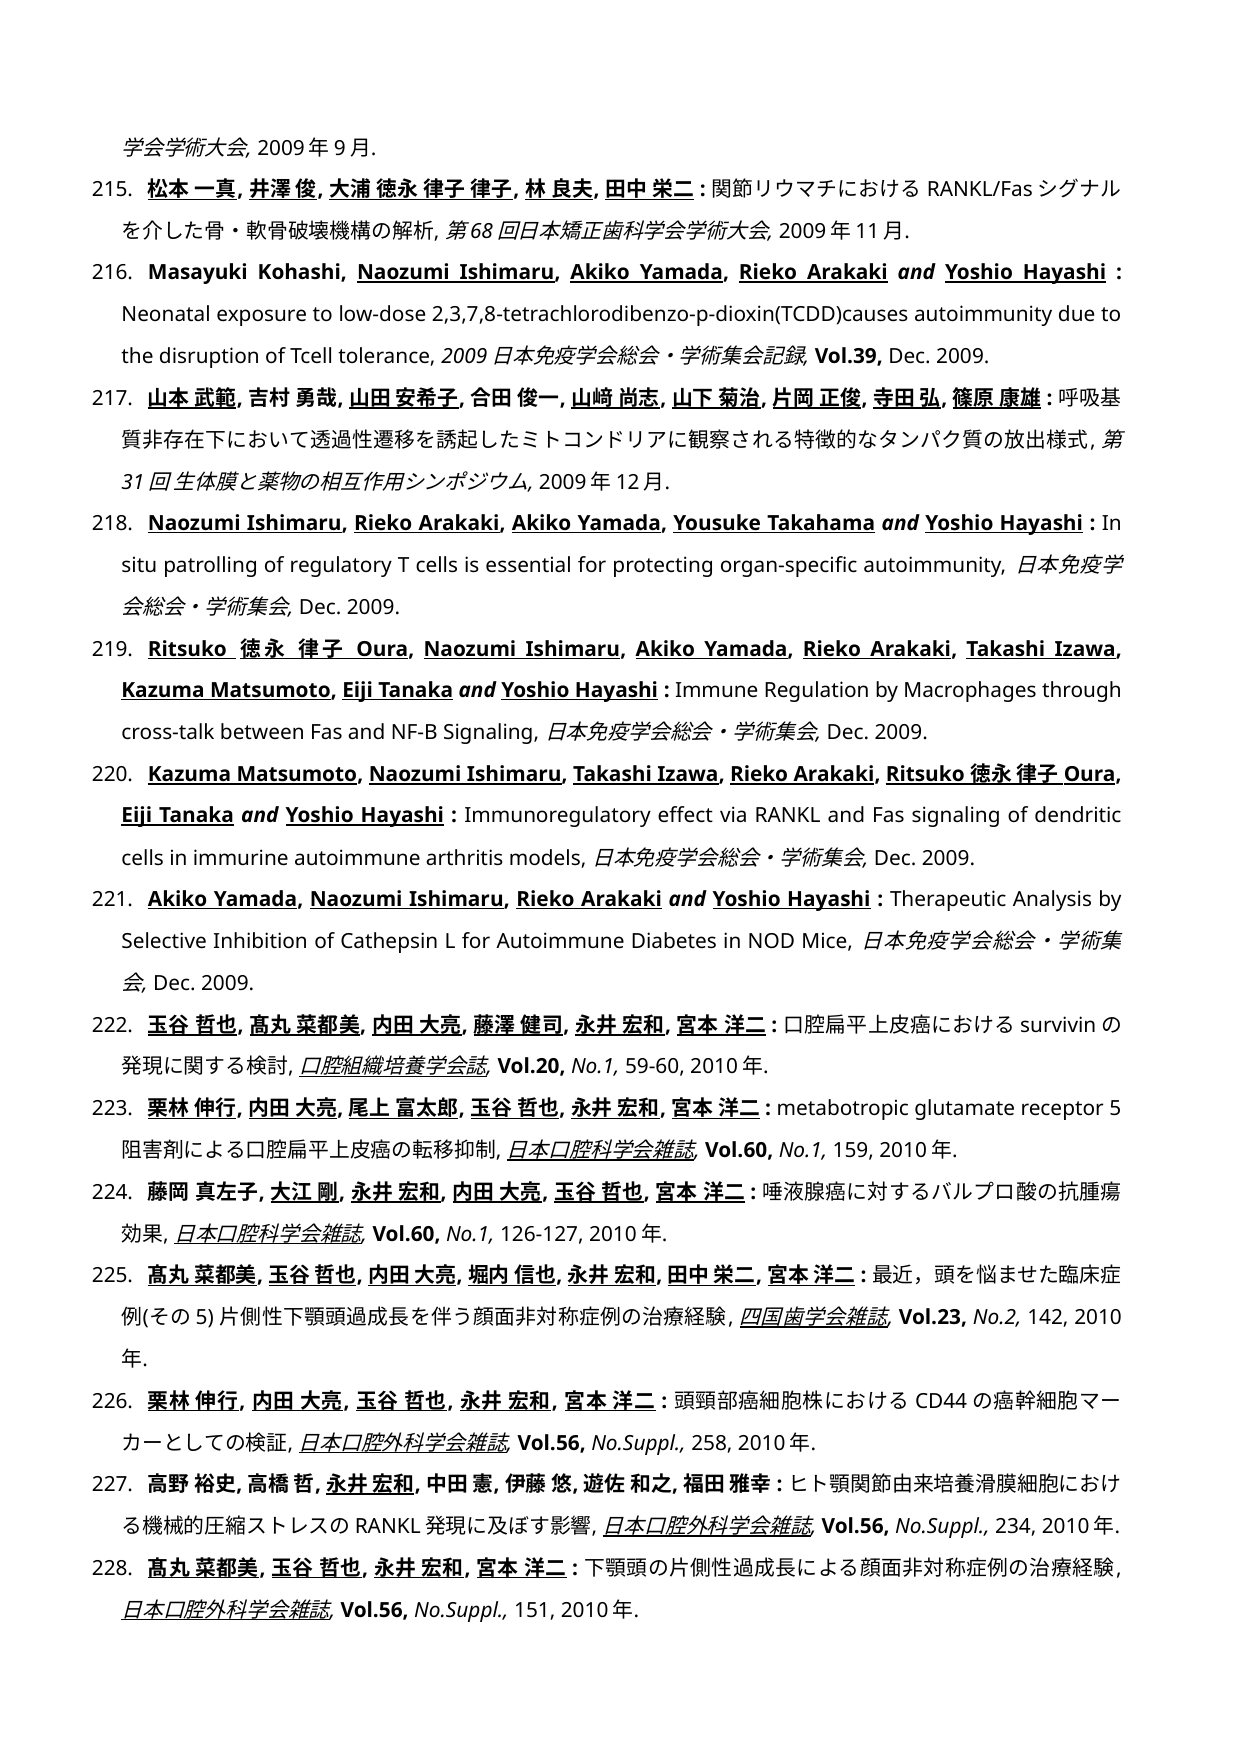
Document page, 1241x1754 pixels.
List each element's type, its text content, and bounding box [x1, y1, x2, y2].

list 玉谷 哲也, 髙丸 菜都美, 内田 大亮, 藤澤 健司, 永井 宏和, 宮本 洋二 : 口腔扁平上皮癌におけるsurvivinの発現に関する検討, 口腔組織培養学会誌, Vol.20, No.1, 59-60, 2010年. [92, 1002, 1122, 1086]
list 高野 裕史, 高橋 哲, 永井 宏和, 中田 憲, 伊藤 悠, 遊佐 和之, 福田 雅幸 : ヒト顎関節由来培養滑膜細胞における機械的圧縮ストレスのRANKL発現に及ぼす影響, 日本口腔外科学会雑誌, Vol.56, No.Suppl., 234, 2010年. [92, 1462, 1122, 1545]
list Masayuki Kohashi, Naozumi Ishimaru, Akiko Yamada, Rieko Arakaki and Yoshio Hayashi : Neonatal exposure to low-dose 2,3,7,8-tetrachlorodibenzo-p-dioxin(TCDD)causes autoimmunity due to the disruption of Tcell tolerance, 2009日本免疫学会総会・学術集会記録, Vol.39, Dec. 2009. [92, 250, 1122, 376]
list 髙丸 菜都美, 玉谷 哲也, 永井 宏和, 宮本 洋二 : 下顎頭の片側性過成長による顔面非対称症例の治療経験, 日本口腔外科学会雑誌, Vol.56, No.Suppl., 151, 2010年. [92, 1545, 1122, 1629]
list 髙丸 菜都美, 玉谷 哲也, 内田 大亮, 堀内 信也, 永井 宏和, 田中 栄二, 宮本 洋二 : 最近，頭を悩ませた臨床症例(その5) 片側性下顎頭過成長を伴う顔面非対称症例の治療経験, 四国歯学会雑誌, Vol.23, No.2, 142, 2010年. [92, 1253, 1122, 1378]
list Akiko Yamada, Naozumi Ishimaru, Rieko Arakaki and Yoshio Hayashi : Therapeutic Analysis by Selective Inhibition of Cathepsin L for Autoimmune Diabetes in NOD Mice, 日本免疫学会総会・学術集会, Dec. 2009. [92, 877, 1122, 1002]
list 山本 武範, 吉村 勇哉, 山田 安希子, 合田 俊一, 山﨑 尚志, 山下 菊治, 片岡 正俊, 寺田 弘, 篠原 康雄 : 呼吸基質非存在下において透過性遷移を誘起したミトコンドリアに観察される特徴的なタンパク質の放出様式, 第31回 生体膜と薬物の相互作用シンポジウム, 2009年12月. [92, 376, 1122, 501]
list 栗林 伸行, 内田 大亮, 尾上 富太郎, 玉谷 哲也, 永井 宏和, 宮本 洋二 : metabotropic glutamate receptor 5阻害剤による口腔扁平上皮癌の転移抑制, 日本口腔科学会雑誌, Vol.60, No.1, 159, 2010年. [92, 1086, 1122, 1169]
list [92, 125, 1122, 167]
list 藤岡 真左子, 大江 剛, 永井 宏和, 内田 大亮, 玉谷 哲也, 宮本 洋二 : 唾液腺癌に対するバルプロ酸の抗腫瘍効果, 日本口腔科学会雑誌, Vol.60, No.1, 126-127, 2010年. [92, 1169, 1122, 1253]
list Naozumi Ishimaru, Rieko Arakaki, Akiko Yamada, Yousuke Takahama and Yoshio Hayashi : In situ patrolling of regulatory T cells is essential for protecting organ-specific autoimmunity, 日本免疫学会総会・学術集会, Dec. 2009. [92, 501, 1122, 626]
list Kazuma Matsumoto, Naozumi Ishimaru, Takashi Izawa, Rieko Arakaki, Ritsuko 徳永 律子 Oura, Eiji Tanaka and Yoshio Hayashi : Immunoregulatory effect via RANKL and Fas signaling of dendritic cells in immurine autoimmune arthritis models, 日本免疫学会総会・学術集会, Dec. 2009. [92, 752, 1122, 877]
list 松本 一真, 井澤 俊, 大浦 徳永 律子 律子, 林 良夫, 田中 栄二 : 関節リウマチにおけるRANKL/Fasシグナルを介した骨・軟骨破壊機構の解析, 第68回日本矯正歯科学会学術大会, 2009年11月. [92, 167, 1122, 250]
list Ritsuko 徳永 律子 Oura, Naozumi Ishimaru, Akiko Yamada, Rieko Arakaki, Takashi Izawa, Kazuma Matsumoto, Eiji Tanaka and Yoshio Hayashi : Immune Regulation by Macrophages through cross-talk between Fas and NF-B Signaling, 日本免疫学会総会・学術集会, Dec. 2009. [92, 626, 1122, 752]
list 栗林 伸行, 内田 大亮, 玉谷 哲也, 永井 宏和, 宮本 洋二 : 頭頸部癌細胞株におけるCD44の癌幹細胞マーカーとしての検証, 日本口腔外科学会雑誌, Vol.56, No.Suppl., 258, 2010年. [92, 1378, 1122, 1462]
